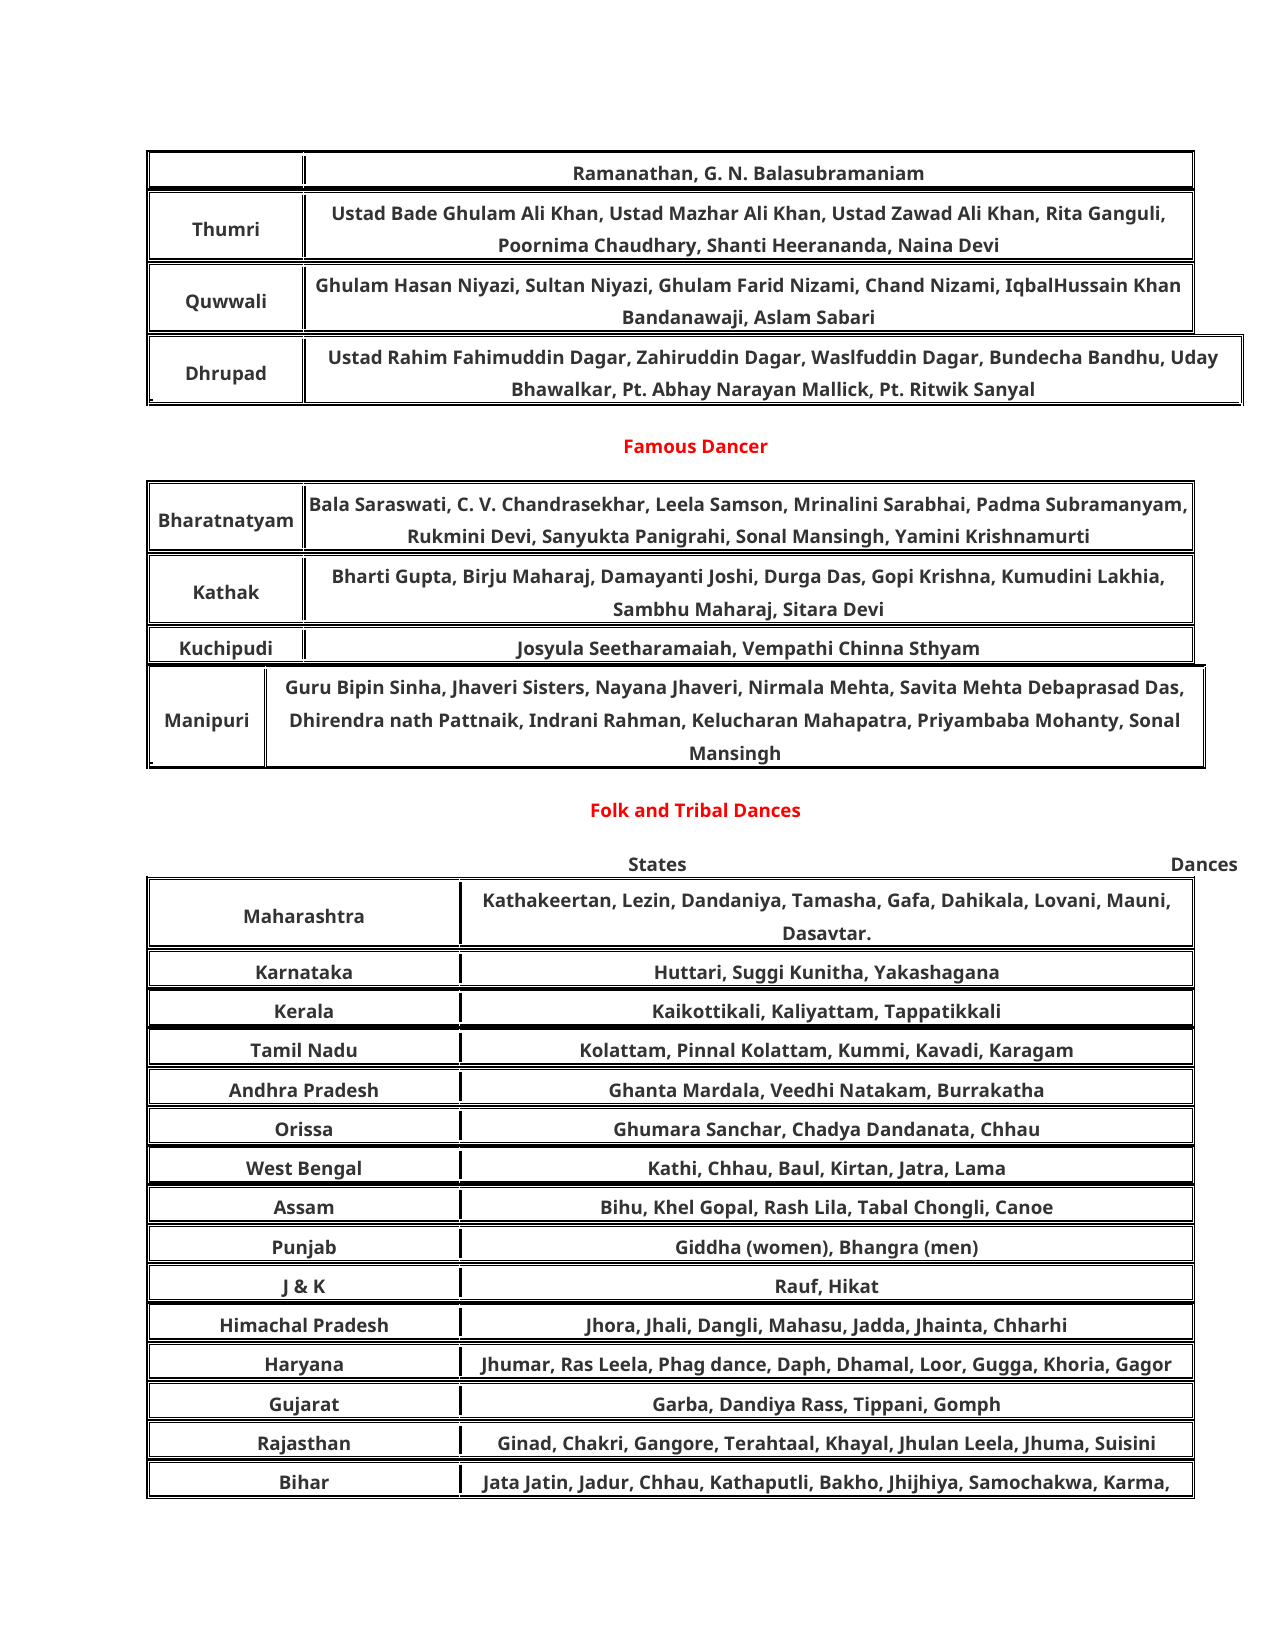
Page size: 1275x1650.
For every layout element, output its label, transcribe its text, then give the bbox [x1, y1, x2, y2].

table_header Ustad Bade Ghulam Ali Khan, Ustad Mazhar Ali Khan, Ustad Zawad Ali Khan, Rita Ganguli, Poornima Chaudhary, Shanti Heerananda, Naina Devi [304, 193, 1192, 258]
table_header Ghanta Mardala, Veedhi Natakam, Burrakatha [460, 1070, 1192, 1102]
table_header Kuchipudi [150, 626, 304, 661]
table_header Maharashtra [150, 878, 460, 945]
table_header Haryana [150, 1343, 460, 1377]
table_header Ginad, Chakri, Gangore, Terahtaal, Khayal, Jhulan Leela, Jhuma, Suisini [460, 1423, 1192, 1456]
table_header Bharatnatyam [150, 482, 304, 549]
table_header Gujarat [148, 1382, 460, 1417]
table_cell Folk and Tribal Dances [149, 766, 1242, 844]
table_cell Famous Dancer [149, 402, 1242, 480]
table_header Orissa [148, 1107, 460, 1142]
table_header Kaikottikali, Kaliyattam, Tappatikkali [460, 991, 1192, 1024]
table_header Josyula Seetharamaiah, Vempathi Chinna Sthyam [304, 628, 1192, 661]
table_header Bihar [150, 1461, 460, 1495]
table_header Rauf, Hikat [460, 1266, 1192, 1299]
table_header Kathakeertan, Lezin, Dandaniya, Tamasha, Gafa, Dahikala, Lovani, Mauni, Dasavtar. [460, 880, 1192, 945]
table_header Guru Bipin Sinha, Jhaveri Sisters, Nayana Jhaveri, Nirmala Mehta, Savita Mehta Debaprasad Das, Dhirendra nath Pattnaik, Indrani Rahman, Kelucharan Mahapatra, Priyambaba Mohanty, Sonal Mansingh [266, 667, 1204, 766]
table_header J & K [148, 1264, 460, 1299]
table_header Jhumar, Ras Leela, Phag dance, Daph, Dhamal, Loor, Gugga, Khoria, Gagor [460, 1345, 1192, 1377]
table_header Tamil Nadu [150, 1029, 460, 1063]
table_header Ghulam Hasan Niyazi, Sultan Niyazi, Ghulam Farid Nizami, Chand Nizami, IqbalHussain Khan Bandanawaji, Aslam Sabari [304, 265, 1192, 330]
table_header Kathi, Chhau, Baul, Kirtan, Jatra, Lama [460, 1148, 1192, 1181]
table_header Ustad Rahim Fahimuddin Dagar, Zahiruddin Dagar, Waslfuddin Dagar, Bundecha Bandhu, Uday Bhawalkar, Pt. Abhay Narayan Mallick, Pt. Ritwik Sanyal [304, 337, 1241, 402]
table_header Bihu, Khel Gopal, Rash Lila, Tabal Chongli, Canoe [460, 1188, 1192, 1220]
table_header Punjab [150, 1225, 460, 1259]
table_header West Bengal [150, 1147, 460, 1181]
table_header Bharti Gupta, Birju Maharaj, Damayanti Joshi, Durga Das, Gopi Krishna, Kumudini Lakhia, Sambhu Maharaj, Sitara Devi [304, 556, 1192, 621]
table_header Assam [150, 1186, 460, 1220]
table_header Manipuri [150, 667, 266, 766]
table_header Jhora, Jhali, Dangli, Mahasu, Jadda, Jhainta, Chharhi [460, 1305, 1192, 1338]
table_header Garba, Dandiya Rass, Tippani, Gomph [460, 1384, 1192, 1417]
table_header Kerala [150, 990, 460, 1024]
table_cell Dances [1166, 844, 1242, 876]
table_cell States [149, 844, 1166, 876]
table_header Quwwali [150, 263, 304, 330]
table_header Andhra Pradesh [150, 1068, 460, 1102]
table_header Kathak [150, 554, 304, 621]
table_header Bala Saraswati, C. V. Chandrasekhar, Leela Samson, Mrinalini Sarabhai, Padma Subramanyam, Rukmini Devi, Sanyukta Panigrahi, Sonal Mansingh, Yamini Krishnamurti [304, 484, 1192, 549]
table_header Himachal Pradesh [150, 1304, 460, 1338]
table_header Huttari, Suggi Kunitha, Yakashagana [460, 952, 1192, 984]
table_header Karnataka [150, 950, 460, 984]
table_header Ghumara Sanchar, Chadya Dandanata, Chhau [460, 1109, 1192, 1142]
table_header Carnatic [150, 152, 304, 186]
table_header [304, 153, 1192, 186]
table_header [460, 1463, 1192, 1495]
table_header Rajasthan [148, 1421, 460, 1456]
table_header Giddha (women), Bhangra (men) [460, 1227, 1192, 1259]
table_header Thumri [150, 191, 304, 258]
table_header Kolattam, Pinnal Kolattam, Kummi, Kavadi, Karagam [460, 1030, 1192, 1063]
table_header Dhrupad [150, 335, 304, 402]
